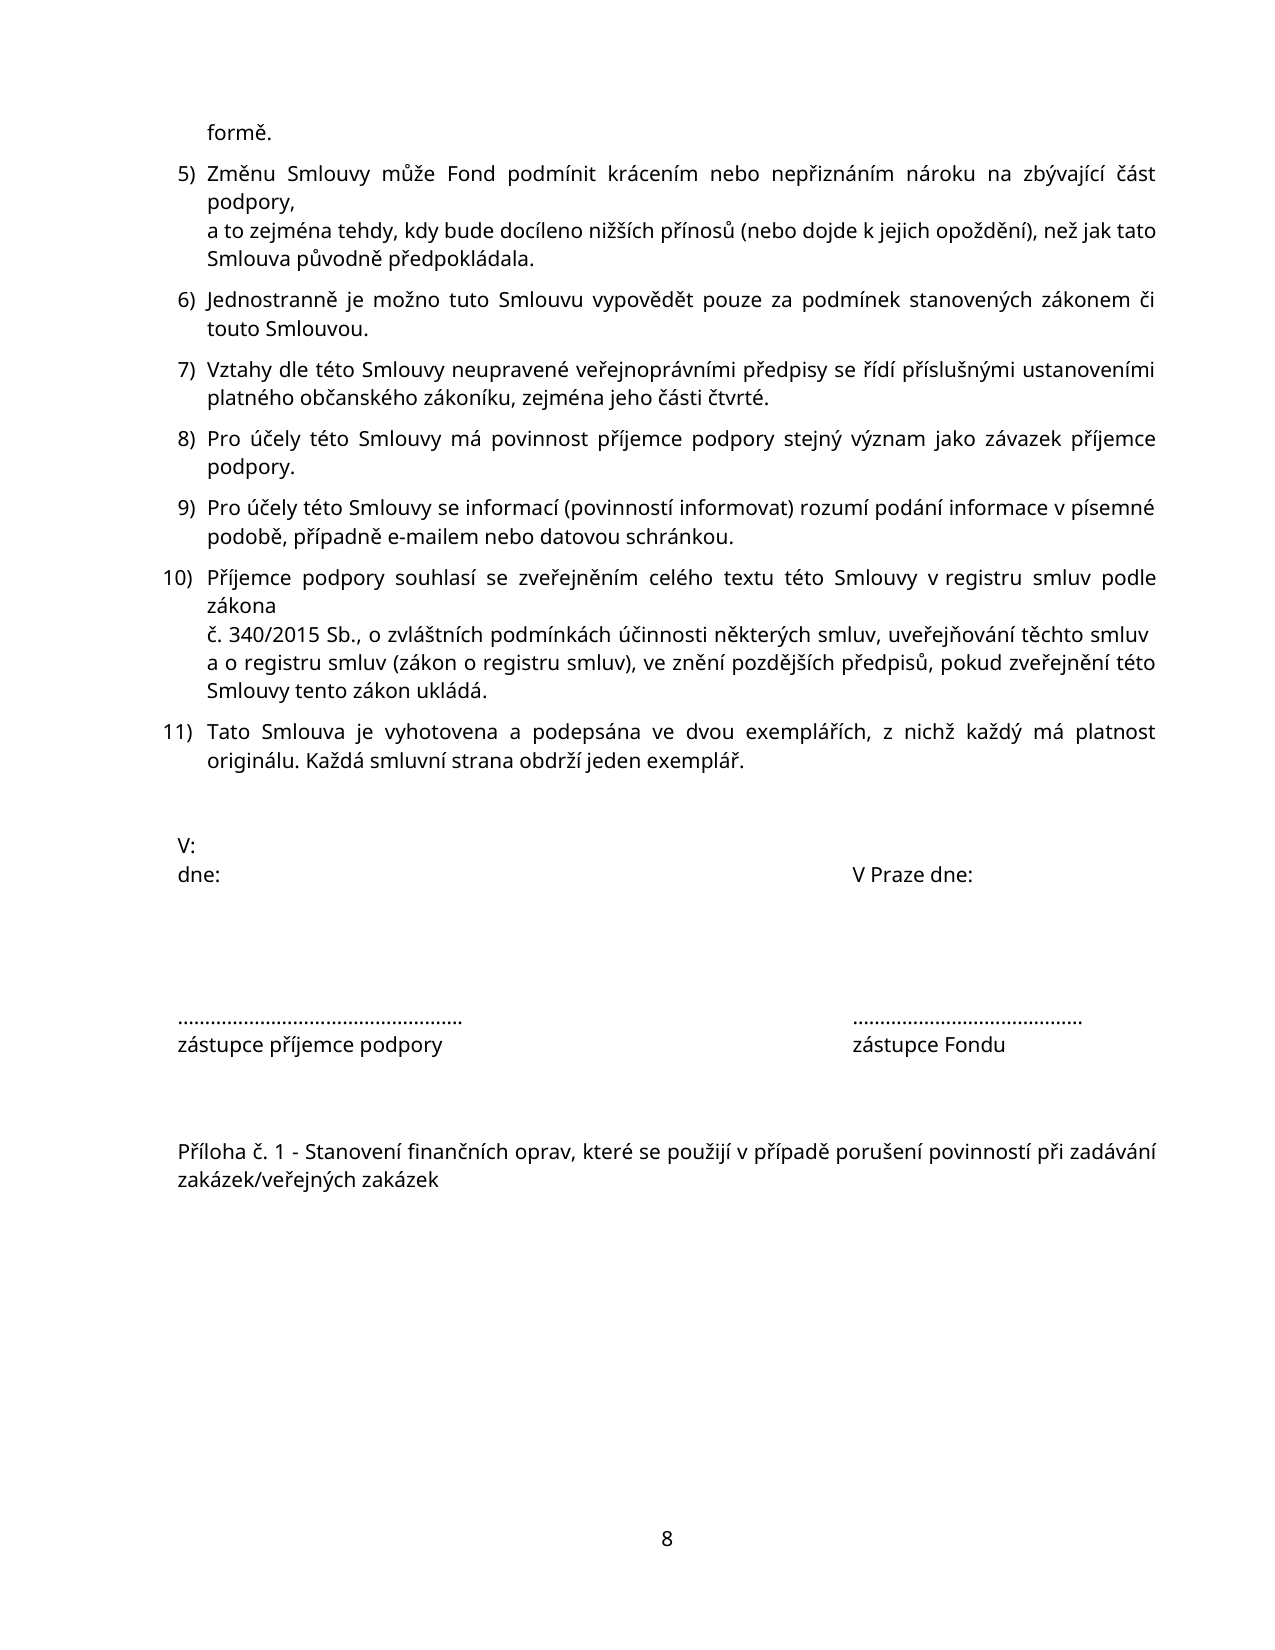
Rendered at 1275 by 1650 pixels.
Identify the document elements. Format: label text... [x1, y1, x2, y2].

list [177, 118, 1157, 147]
text zástupce příjemce podpory zástupce Fondu [177, 1030, 1157, 1059]
list Příjemce podpory souhlasí se zveřejněním celého textu této Smlouvy v registru smluv podle zákona č. 340/2015 Sb., o zvláštních podmínkách účinnosti některých smluv, uveřejňování těchto smluv a o registru smluv (zákon o registru smluv), ve znění pozdějších předpisů, pokud zveřejnění této Smlouvy tento zákon ukládá. [162, 563, 1157, 705]
text ……………………………………………. …………………………………… [177, 1002, 1157, 1030]
list Změnu Smlouvy může Fond podmínit krácením nebo nepřiznáním nároku na zbývající část podpory, a to zejména tehdy, kdy bude docíleno nižších přínosů (nebo dojde k jejich opoždění), než jak tato Smlouva původně předpokládala. [177, 159, 1157, 273]
list Pro účely této Smlouvy má povinnost příjemce podpory stejný význam jako závazek příjemce podpory. [177, 424, 1157, 481]
text dne: V Praze dne: [177, 860, 1157, 888]
subtitle Příloha č. 1 - Stanovení finančních oprav, které se použijí v případě porušení povinností při zadávání zakázek/veřejných zakázek [177, 1137, 1157, 1194]
list Vztahy dle této Smlouvy neupravené veřejnoprávními předpisy se řídí příslušnými ustanoveními platného občanského zákoníku, zejména jeho části čtvrté. [177, 355, 1157, 412]
list Jednostranně je možno tuto Smlouvu vypovědět pouze za podmínek stanovených zákonem či touto Smlouvou. [177, 285, 1157, 342]
list Tato Smlouva je vyhotovena a podepsána ve dvou exemplářích, z nichž každý má platnost originálu. Každá smluvní strana obdrží jeden exemplář. [162, 717, 1157, 774]
list Pro účely této Smlouvy se informací (povinností informovat) rozumí podání informace v písemné podobě, případně e-mailem nebo datovou schránkou. [177, 493, 1157, 550]
text V: [177, 831, 1157, 860]
